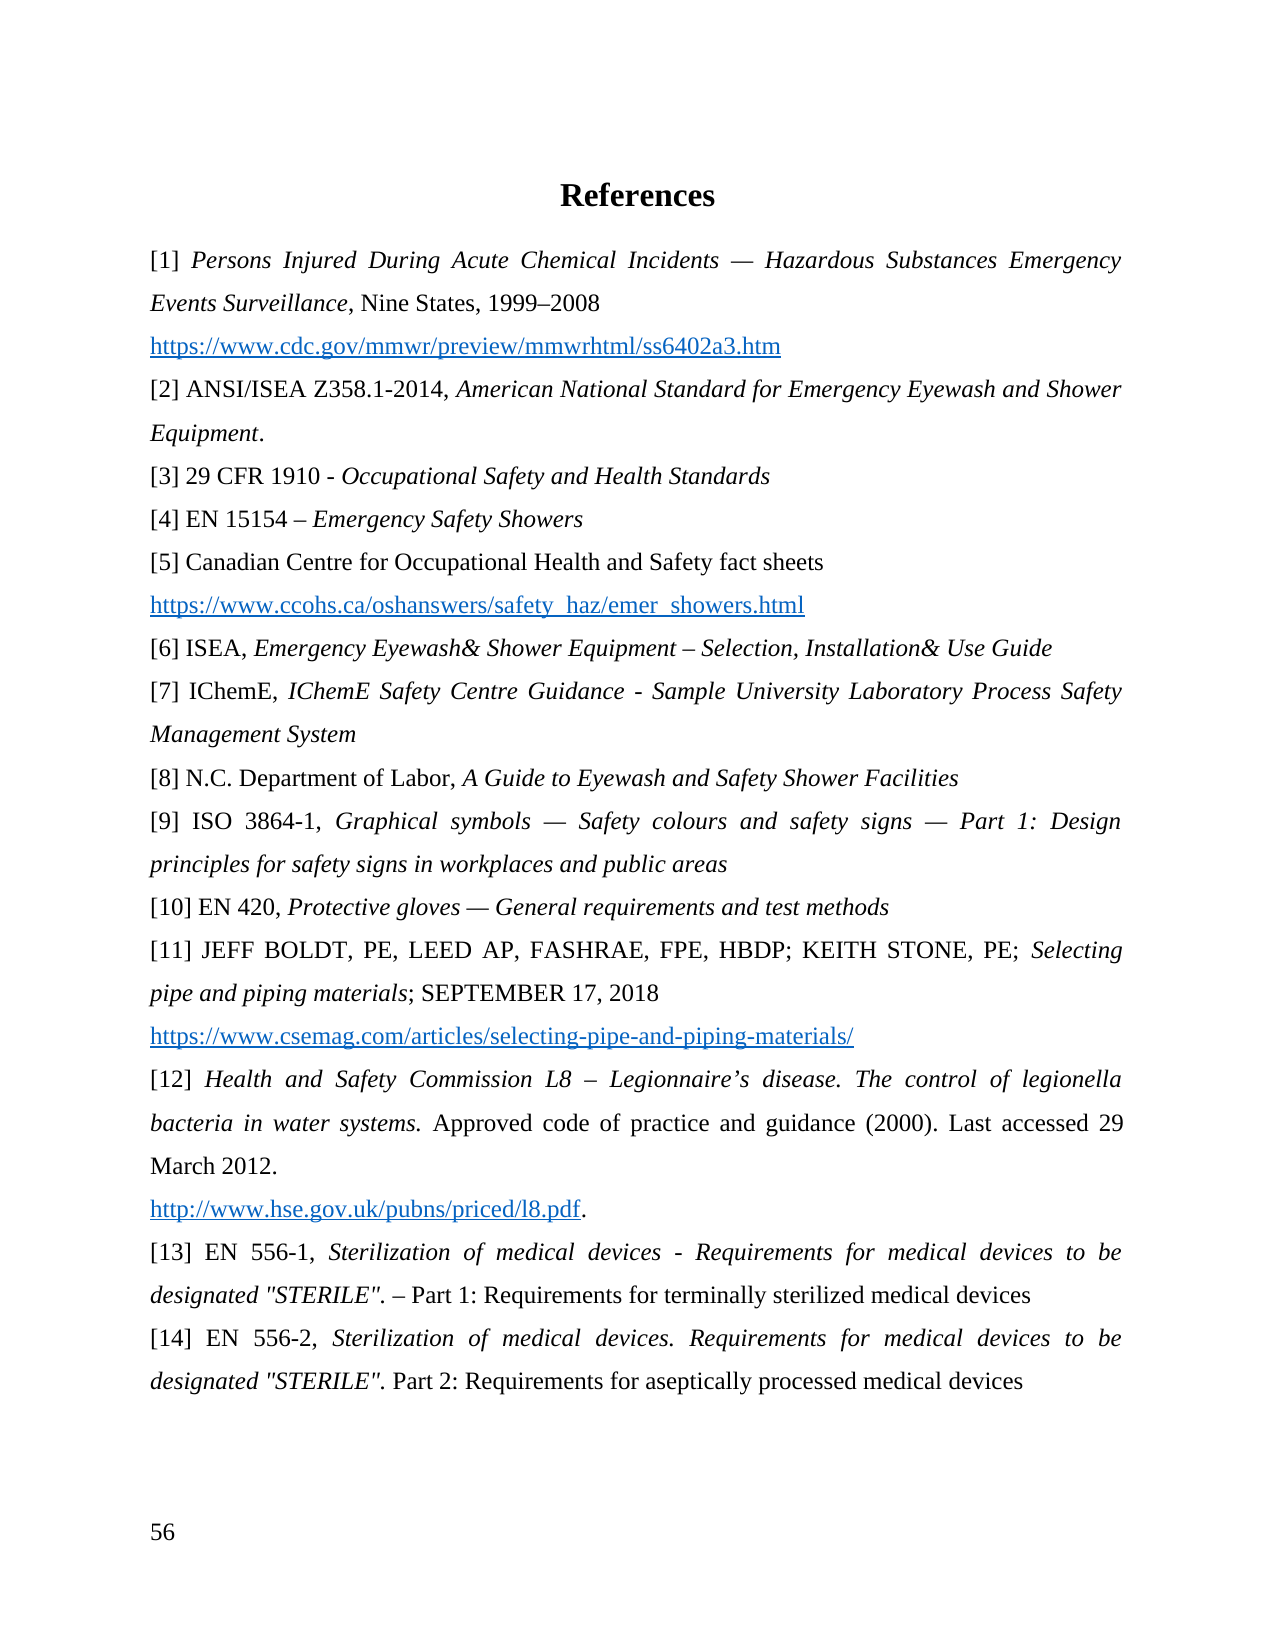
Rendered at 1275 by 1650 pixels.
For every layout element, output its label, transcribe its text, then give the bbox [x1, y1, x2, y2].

text [4] EN 15154 – Emergency Safety Showers [150, 504, 1125, 533]
text https://www.ccohs.ca/oshanswers/safety_haz/emer_showers.html [150, 590, 1125, 619]
text [14] EN 556-2, Sterilization of medical devices. Requirements for medical devices to be designated "STERILE". Part 2: Requirements for aseptically processed medical devices [150, 1323, 1125, 1395]
text http://www.hse.gov.uk/pubns/priced/l8.pdf. [150, 1194, 1125, 1223]
text [6] ISEA, Emergency Eyewash& Shower Equipment – Selection, Installation& Use Guide [150, 633, 1125, 662]
text [7] IChemE, IChemE Safety Centre Guidance - Sample University Laboratory Process Safety Management System [150, 676, 1125, 748]
text https://www.cdc.gov/mmwr/preview/mmwrhtml/ss6402a3.htm [150, 331, 1125, 360]
text [1] Persons Injured During Acute Chemical Incidents — Hazardous Substances Emergency Events Surveillance, Nine States, 1999–2008 [150, 245, 1125, 317]
subtitle References [150, 175, 1125, 213]
text [10] EN 420, Protective gloves — General requirements and test methods [150, 892, 1125, 921]
text [13] EN 556-1, Sterilization of medical devices - Requirements for medical devices to be designated "STERILE". – Part 1: Requirements for terminally sterilized medical devices [150, 1237, 1125, 1309]
text https://www.csemag.com/articles/selecting-pipe-and-piping-materials/ [150, 1021, 1125, 1050]
text [2] ANSI/ISEA Z358.1-2014, American National Standard for Emergency Eyewash and Shower Equipment. [150, 374, 1125, 446]
text [8] N.C. Department of Labor, A Guide to Eyewash and Safety Shower Facilities [150, 763, 1125, 791]
text [5] Canadian Centre for Occupational Health and Safety fact sheets [150, 547, 1125, 576]
text [9] ISO 3864-1, Graphical symbols — Safety colours and safety signs — Part 1: Design principles for safety signs in workplaces and public areas [150, 806, 1125, 878]
text [3] 29 CFR 1910 - Occupational Safety and Health Standards [150, 461, 1125, 489]
text [11] JEFF BOLDT, PE, LEED AP, FASHRAE, FPE, HBDP; KEITH STONE, PE; Selecting pipe and piping materials; SEPTEMBER 17, 2018 [150, 935, 1125, 1007]
text [12] Health and Safety Commission L8 – Legionnaire’s disease. The control of legionella bacteria in water systems. Approved code of practice and guidance (2000). Last accessed 29 March 2012. [150, 1064, 1125, 1179]
